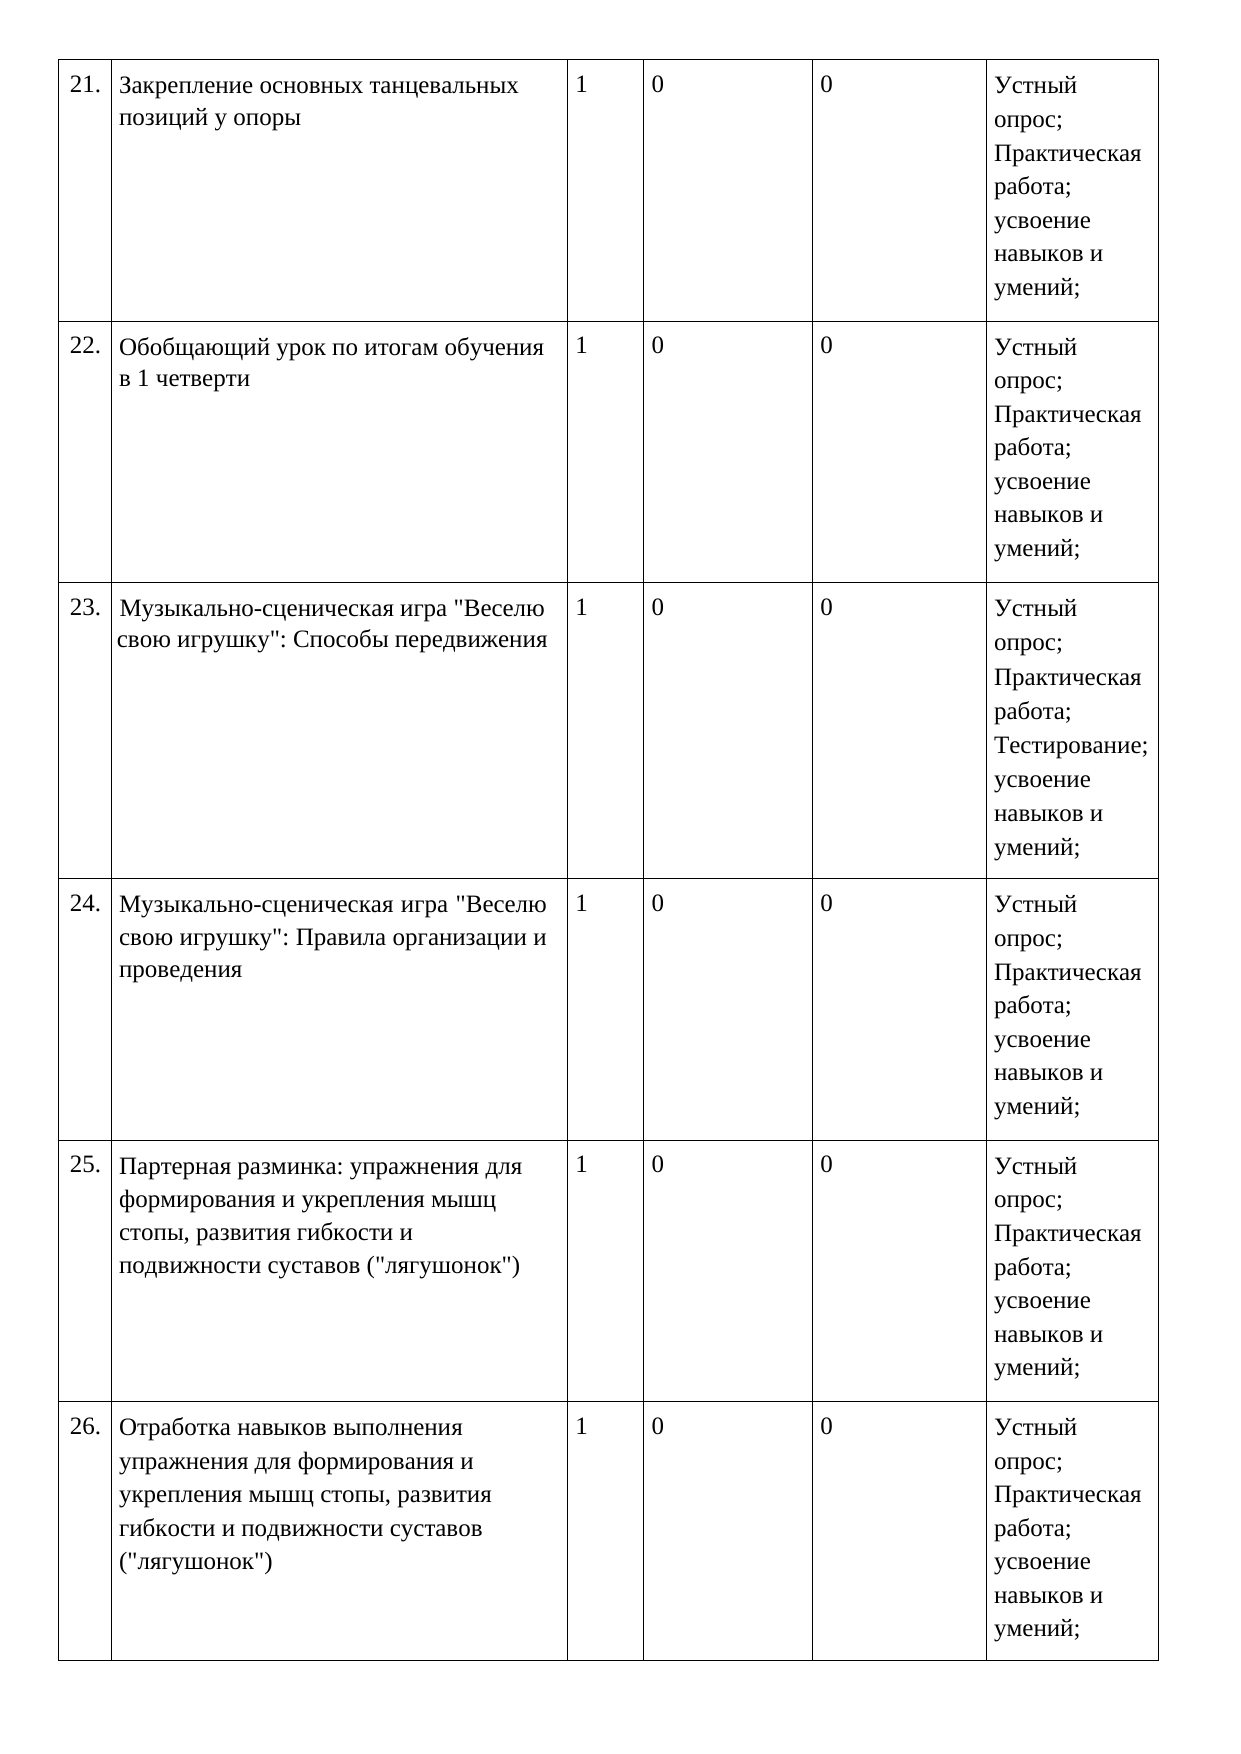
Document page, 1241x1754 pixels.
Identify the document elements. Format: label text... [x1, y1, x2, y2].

table_cell 24. [59, 879, 111, 1139]
table_cell 1 [568, 322, 643, 582]
table_cell Устный опрос; Практическая работа; усвоение навыков и умений; [987, 879, 1158, 1139]
table_cell 0 [644, 322, 812, 582]
table_header 1 [568, 60, 643, 321]
table_header Закрепление основных танцевальных позиций у опоры [112, 60, 567, 321]
table_cell 1 [568, 879, 643, 1139]
table_cell Обобщающий урок по итогам обучения в 1 четверти [112, 322, 567, 582]
table_cell Отработка навыков выполнения упражнения для формирования и укрепления мышц стопы, развития гибкости и подвижности суставов ("лягушонок") [112, 1402, 567, 1660]
table_cell Музыкально-сценическая игра "Веселю свою игрушку": Способы передвижения [112, 583, 567, 878]
table_header 0 [644, 60, 812, 321]
table_cell 0 [813, 583, 986, 878]
table_cell Музыкально-сценическая игра "Веселю свою игрушку": Правила организации и проведения [112, 879, 567, 1139]
table_cell 1 [568, 1402, 643, 1660]
table_cell 0 [644, 1402, 812, 1660]
table_cell 0 [813, 322, 986, 582]
table_cell 25. [59, 1141, 111, 1401]
table_cell Устный опрос; Практическая работа; усвоение навыков и умений; [987, 1141, 1158, 1401]
table_cell 0 [644, 1141, 812, 1401]
table_cell 23. [59, 583, 111, 878]
table_cell Устный опрос; Практическая работа; усвоение навыков и умений; [987, 1402, 1158, 1660]
table_cell 0 [813, 1141, 986, 1401]
table_cell 1 [568, 1141, 643, 1401]
table_cell 0 [813, 1402, 986, 1660]
table_cell 0 [644, 879, 812, 1139]
table_cell 1 [568, 583, 643, 878]
table_cell Партерная разминка: упражнения для формирования и укрепления мышц стопы, развития гибкости и подвижности суставов ("лягушонок") [112, 1141, 567, 1401]
table_cell Устный опрос; Практическая работа; усвоение навыков и умений; [987, 322, 1158, 582]
table_cell 26. [59, 1402, 111, 1660]
table_cell 0 [644, 583, 812, 878]
table_header Устный опрос; Практическая работа; усвоение навыков и умений; [987, 60, 1158, 321]
table_cell 22. [59, 322, 111, 582]
table_header 0 [813, 60, 986, 321]
table_header 21. [59, 60, 111, 321]
table_cell Устный опрос; Практическая работа; Тестирование; усвоение навыков и умений; [987, 583, 1158, 878]
table_cell 0 [813, 879, 986, 1139]
